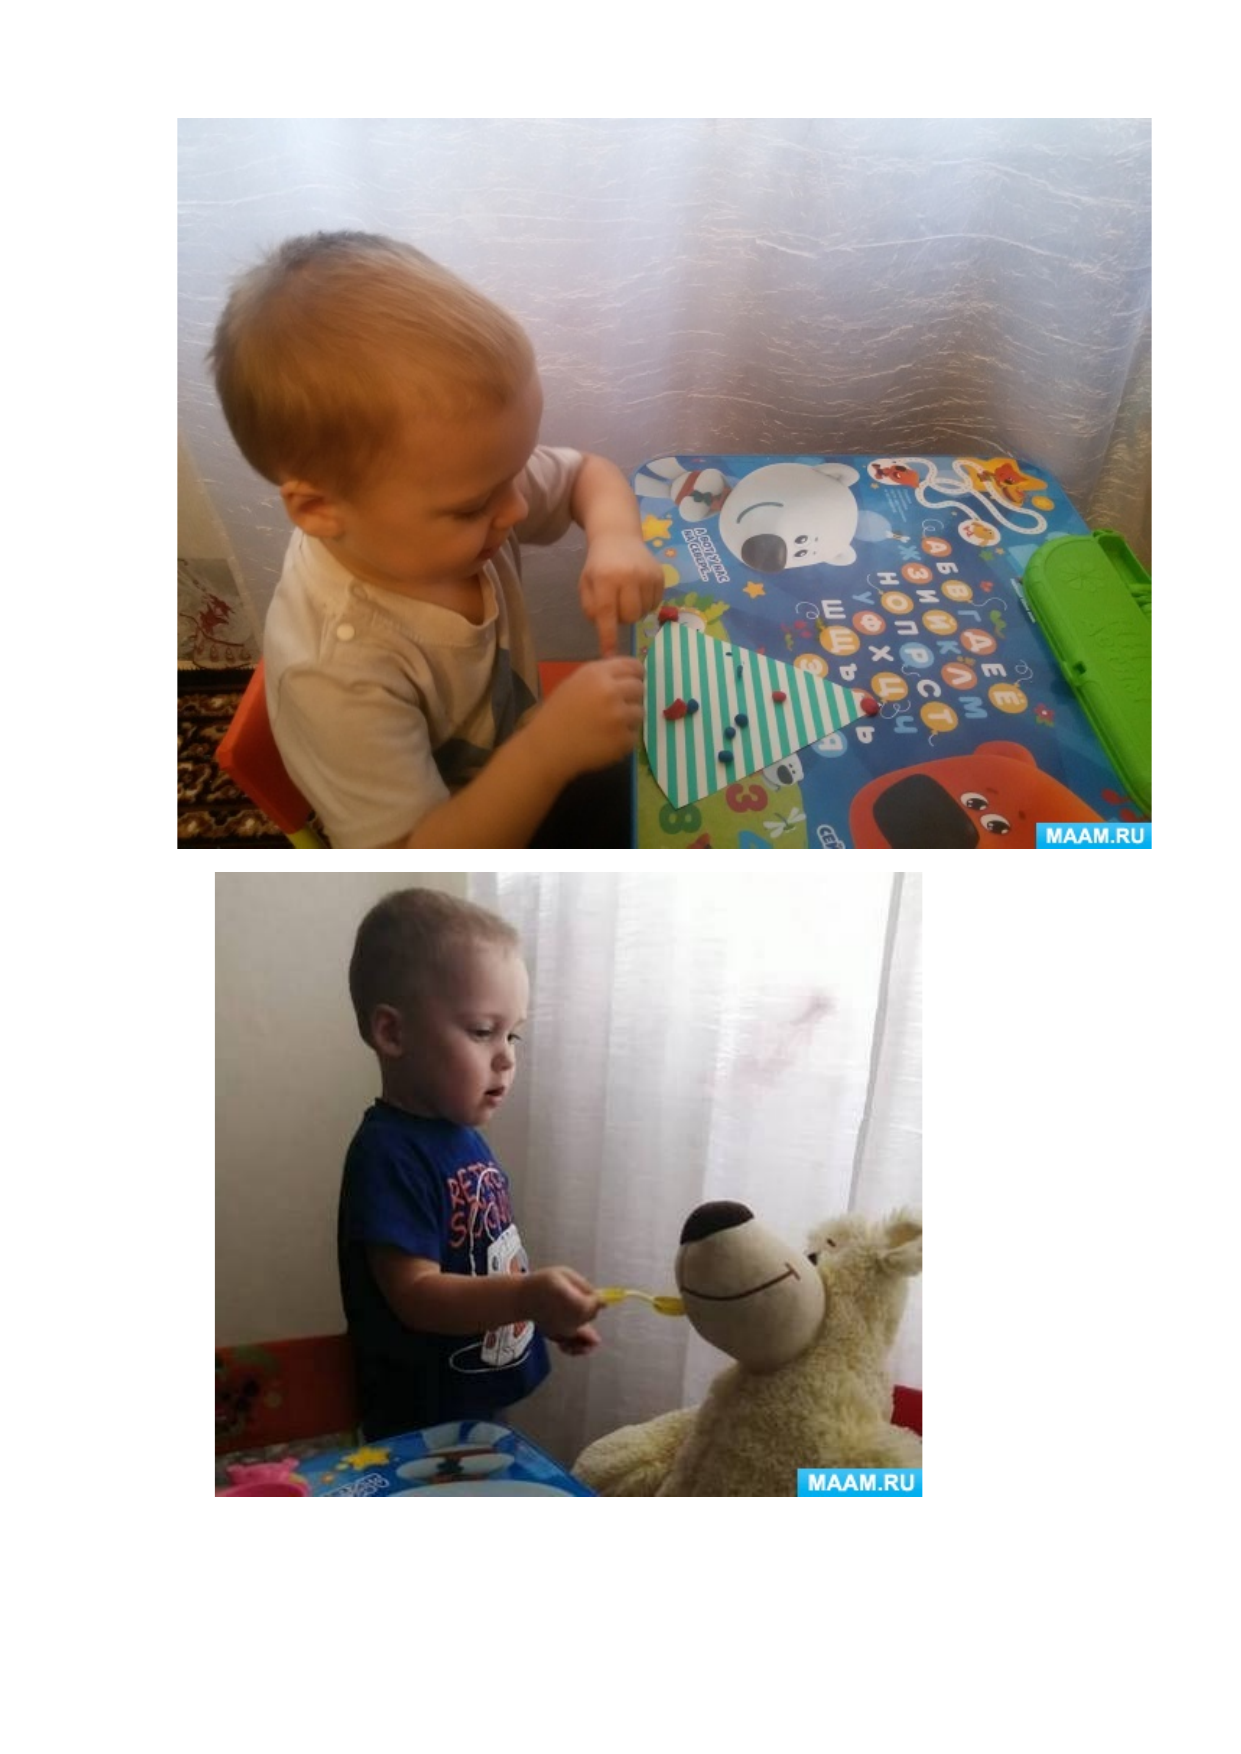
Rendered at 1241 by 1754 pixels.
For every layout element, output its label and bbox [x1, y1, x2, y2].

picture [214, 872, 923, 1497]
picture [177, 118, 1152, 849]
